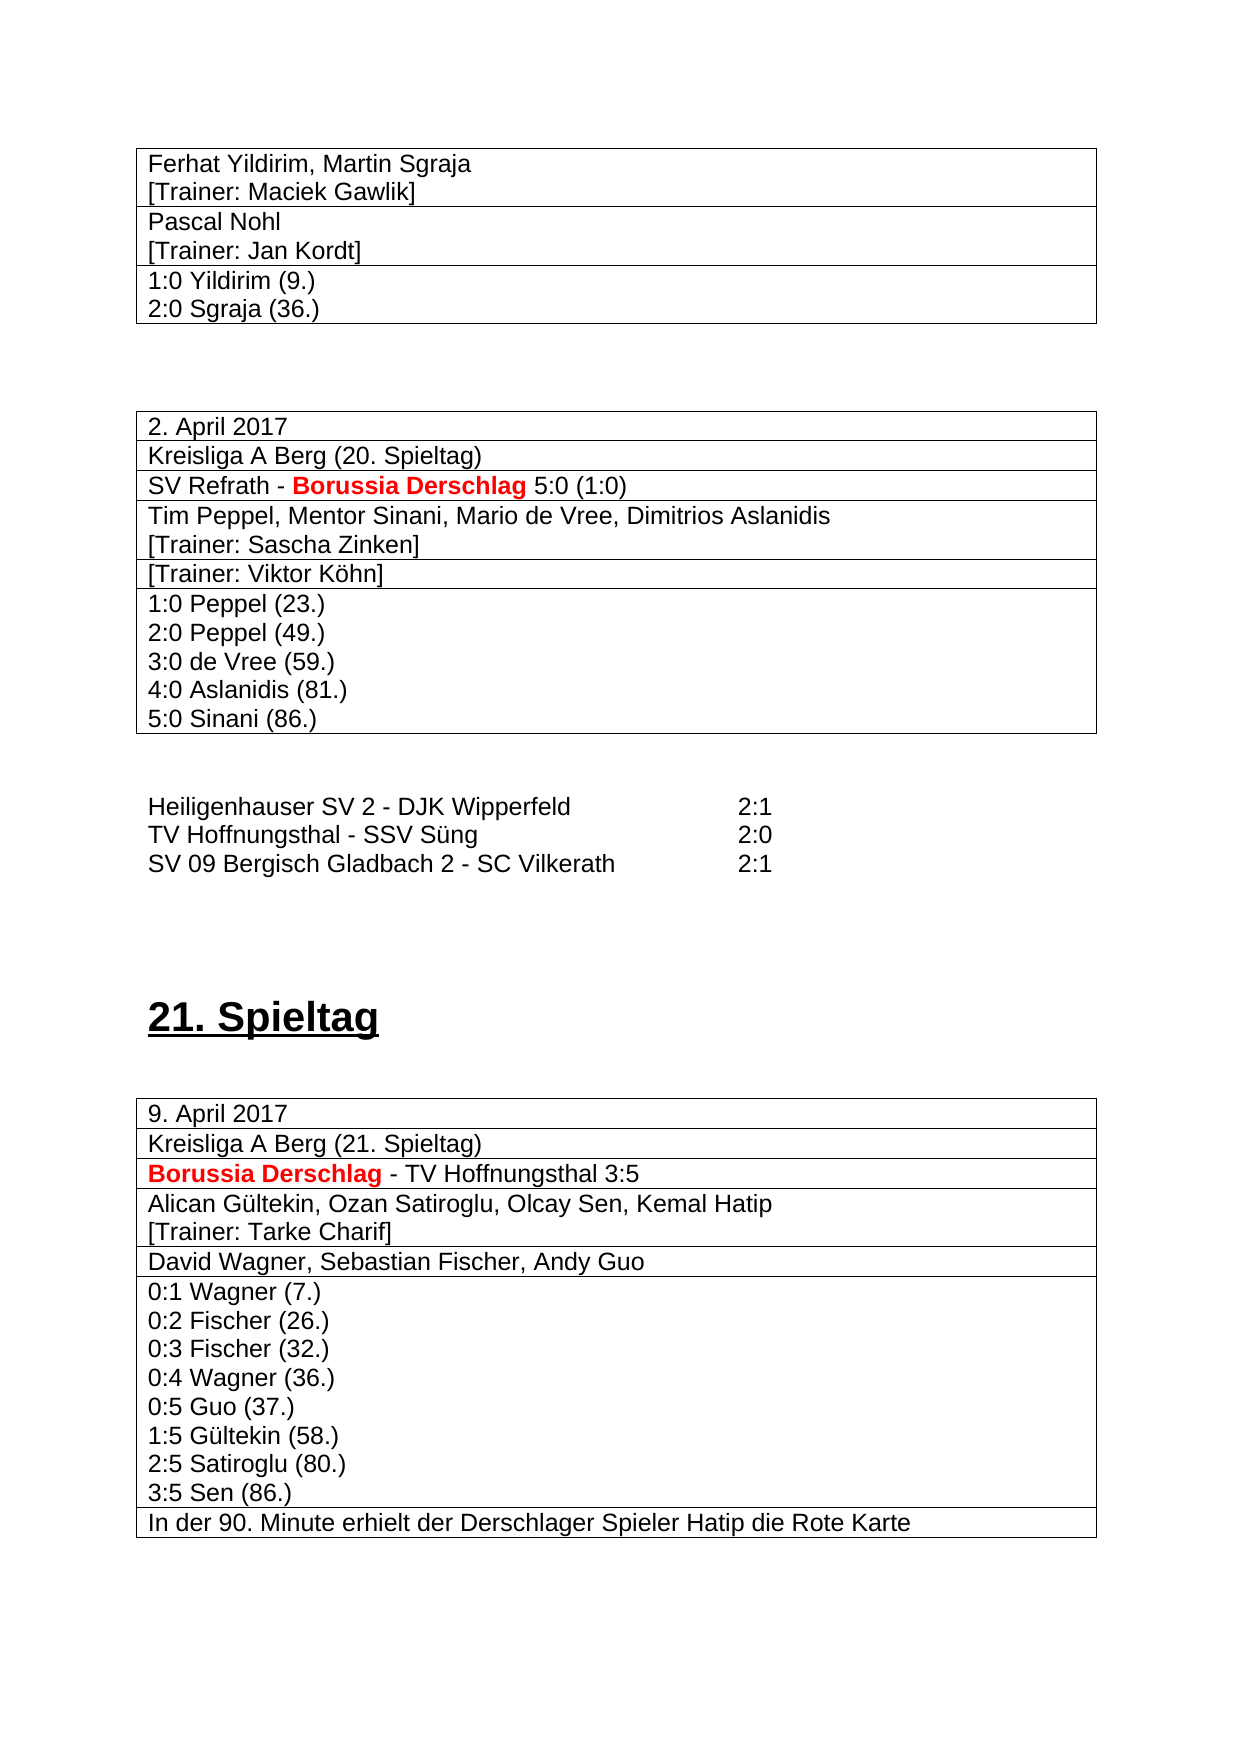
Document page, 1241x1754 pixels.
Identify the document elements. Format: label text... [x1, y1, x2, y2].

text SV 09 Bergisch Gladbach 2 - SC Vilkerath 2:1 [148, 849, 1093, 878]
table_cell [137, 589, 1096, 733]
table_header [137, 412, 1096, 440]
text Heiligenhauser SV 2 - DJK Wipperfeld 2:1 [148, 792, 1093, 820]
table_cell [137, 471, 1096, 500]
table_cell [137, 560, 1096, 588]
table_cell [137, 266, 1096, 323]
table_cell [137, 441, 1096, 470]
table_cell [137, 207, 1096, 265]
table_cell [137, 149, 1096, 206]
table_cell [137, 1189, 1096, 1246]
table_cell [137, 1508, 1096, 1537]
text TV Hoffnungsthal - SSV Süng 2:0 [148, 820, 1093, 849]
text 21. Spieltag [148, 993, 1093, 1041]
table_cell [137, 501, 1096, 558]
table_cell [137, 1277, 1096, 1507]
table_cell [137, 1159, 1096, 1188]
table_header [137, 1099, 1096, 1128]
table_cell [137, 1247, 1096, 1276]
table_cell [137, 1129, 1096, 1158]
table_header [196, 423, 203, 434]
